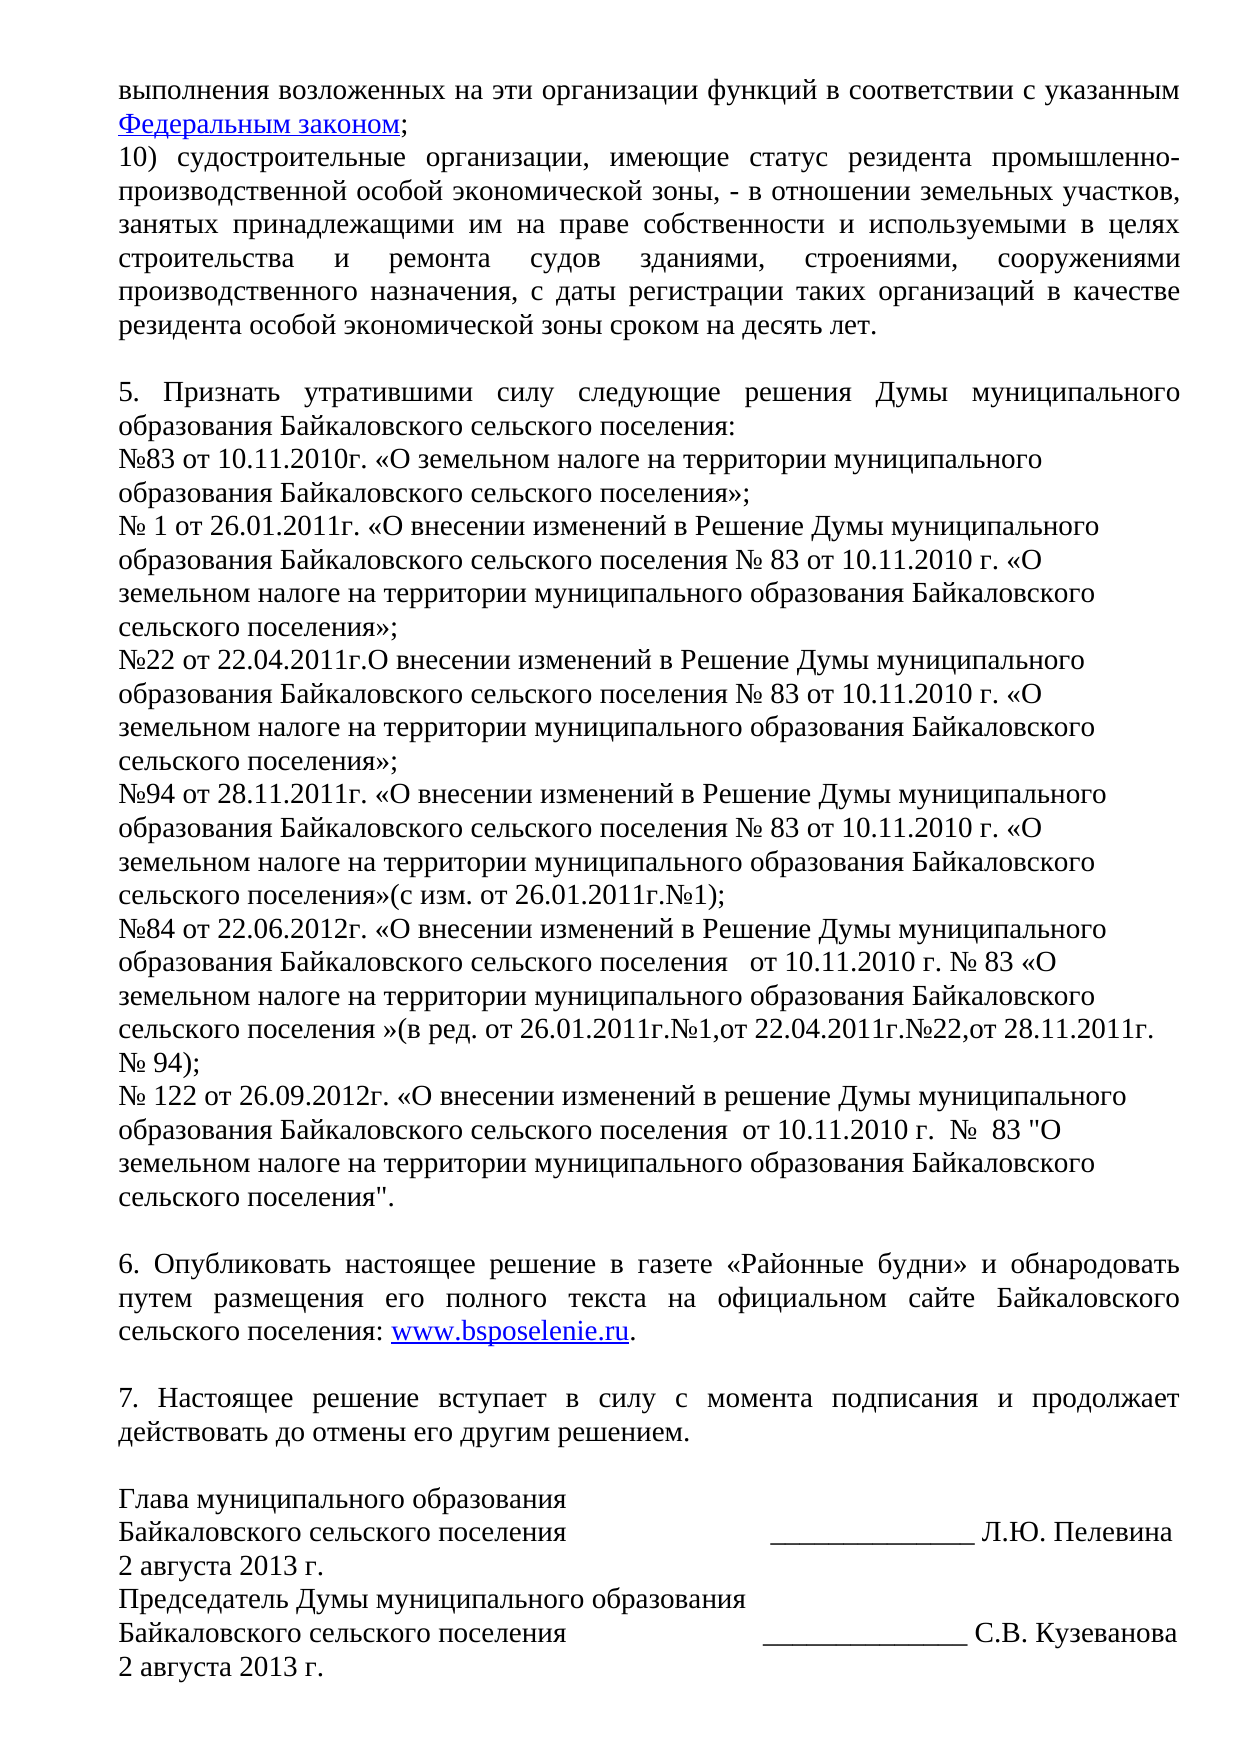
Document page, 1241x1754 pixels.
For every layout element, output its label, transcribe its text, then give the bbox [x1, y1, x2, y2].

text 6. Опубликовать настоящее решение в газете «Районные будни» и обнародовать путем размещения его полного текста на официальном сайте Байкаловского сельского поселения: www.bsposelenie.ru. [118, 1246, 1181, 1347]
text №83 от 10.11.2010г. «О земельном налоге на территории муниципального образования Байкаловского сельского поселения»; [118, 441, 1181, 508]
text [118, 72, 1181, 139]
text Глава муниципального образования [118, 1481, 1181, 1514]
text Председатель Думы муниципального образования [118, 1582, 1181, 1615]
text № 122 от 26.09.2012г. «О внесении изменений в решение Думы муниципального образования Байкаловского сельского поселения от 10.11.2010 г. № 83 "О земельном налоге на территории муниципального образования Байкаловского сельского поселения". [118, 1078, 1181, 1213]
text №94 от 28.11.2011г. «О внесении изменений в Решение Думы муниципального образования Байкаловского сельского поселения № 83 от 10.11.2010 г. «О земельном налоге на территории муниципального образования Байкаловского сельского поселения»(с изм. от 26.01.2011г.№1); [118, 777, 1181, 911]
text №22 от 22.04.2011г.О внесении изменений в Решение Думы муниципального образования Байкаловского сельского поселения № 83 от 10.11.2010 г. «О земельном налоге на территории муниципального образования Байкаловского сельского поселения»; [118, 642, 1181, 777]
text № 1 от 26.01.2011г. «О внесении изменений в Решение Думы муниципального образования Байкаловского сельского поселения № 83 от 10.11.2010 г. «О земельном налоге на территории муниципального образования Байкаловского сельского поселения»; [118, 508, 1181, 642]
text №84 от 22.06.2012г. «О внесении изменений в Решение Думы муниципального образования Байкаловского сельского поселения от 10.11.2010 г. № 83 «О земельном налоге на территории муниципального образования Байкаловского сельского поселения »(в ред. от 26.01.2011г.№1,от 22.04.2011г.№22,от 28.11.2011г. № 94); [118, 911, 1181, 1078]
text 2 августа 2013 г. [118, 1649, 1181, 1682]
text Байкаловского сельского поселения ______________ С.В. Кузеванова [118, 1615, 1181, 1649]
text 10) судостроительные организации, имеющие статус резидента промышленно-производственной особой экономической зоны, - в отношении земельных участков, занятых принадлежащими им на праве собственности и используемыми в целях строительства и ремонта судов зданиями, строениями, сооружениями производственного назначения, с даты регистрации таких организаций в качестве резидента особой экономической зоны сроком на десять лет. [118, 139, 1181, 341]
text 5. Признать утратившими силу следующие решения Думы муниципального образования Байкаловского сельского поселения: [118, 374, 1181, 441]
text Байкаловского сельского поселения ______________ Л.Ю. Пелевина [118, 1514, 1181, 1548]
text 7. Настоящее решение вступает в силу с момента подписания и продолжает действовать до отмены его другим решением. [118, 1380, 1181, 1447]
text 2 августа 2013 г. [118, 1548, 1181, 1582]
